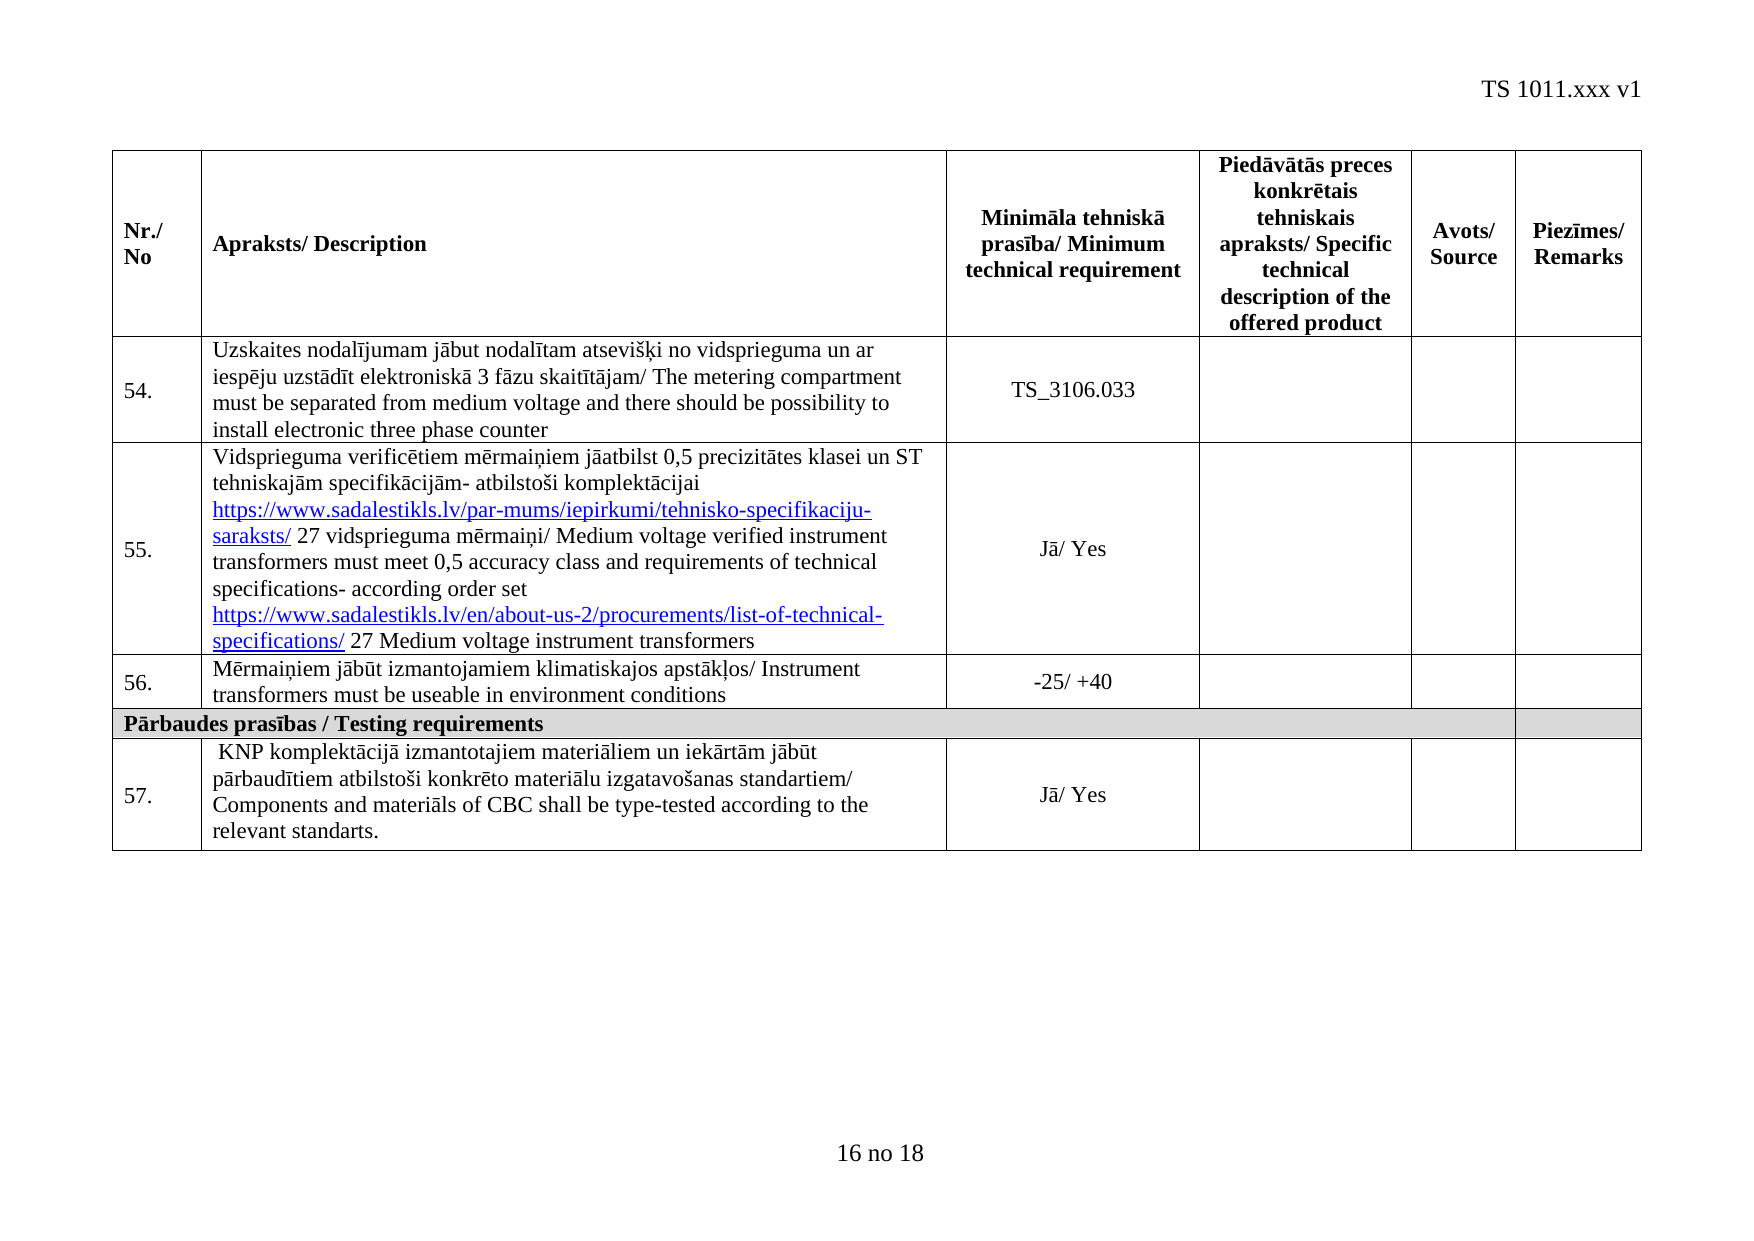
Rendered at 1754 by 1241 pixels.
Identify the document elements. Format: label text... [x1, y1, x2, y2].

table_cell [1516, 443, 1641, 654]
table_cell [1200, 655, 1411, 708]
table_cell [1516, 655, 1641, 708]
table_cell [1412, 443, 1515, 654]
table_cell KNP komplektācijā izmantotajiem materiāliem un iekārtām jābūt pārbaudītiem atbilstoši konkrēto materiālu izgatavošanas standartiem/ Components and materiāls of CBC shall be type-tested according to the relevant standarts. [202, 739, 946, 850]
table_cell Pārbaudes prasības / Testing requirements [113, 709, 1515, 737]
table_cell [1412, 655, 1515, 708]
table_cell [1412, 337, 1515, 442]
table_header Piezīmes/ Remarks [1516, 151, 1641, 336]
table_cell [1412, 739, 1515, 850]
table_header Nr./ No [113, 151, 201, 336]
table_cell Mērmaiņiem jābūt izmantojamiem klimatiskajos apstākļos/ Instrument transformers must be useable in environment conditions [202, 655, 946, 708]
table_cell [1200, 739, 1411, 850]
table_cell [1200, 443, 1411, 654]
table_cell -25/ +40 [947, 655, 1199, 708]
table_cell [113, 337, 201, 442]
table_header Piedāvātās preces konkrētais tehniskais apraksts/ Specific technical description of the offered product [1200, 151, 1411, 336]
table_cell [1516, 739, 1641, 850]
table_cell TS_3106.033 [947, 337, 1199, 442]
table_cell [113, 739, 201, 850]
table_header Apraksts/ Description [202, 151, 946, 336]
table_cell [1516, 709, 1641, 737]
table_cell [113, 443, 201, 654]
table_header Avots/ Source [1412, 151, 1515, 336]
table_cell [1200, 337, 1411, 442]
table_cell Jā/ Yes [947, 443, 1199, 654]
table_cell [1516, 337, 1641, 442]
table_header Minimāla tehniskā prasība/ Minimum technical requirement [947, 151, 1199, 336]
table_cell Jā/ Yes [947, 739, 1199, 850]
table_cell Uzskaites nodalījumam jābut nodalītam atsevišķi no vidsprieguma un ar iespēju uzstādīt elektroniskā 3 fāzu skaitītājam/ The metering compartment must be separated from medium voltage and there should be possibility to install electronic three phase counter [202, 337, 946, 442]
table_cell Vidsprieguma verificētiem mērmaiņiem jāatbilst 0,5 precizitātes klasei un ST tehniskajām specifikācijām- atbilstoši komplektācijai https://www.sadalestikls.lv/par-mums/iepirkumi/tehnisko-specifikaciju-saraksts/ 27 vidsprieguma mērmaiņi/ Medium voltage verified instrument transformers must meet 0,5 accuracy class and requirements of technical specifications- according order set https://www.sadalestikls.lv/en/about-us-2/procurements/list-of-technical-specifications/ 27 Medium voltage instrument transformers [202, 443, 946, 654]
table_cell [113, 655, 201, 708]
